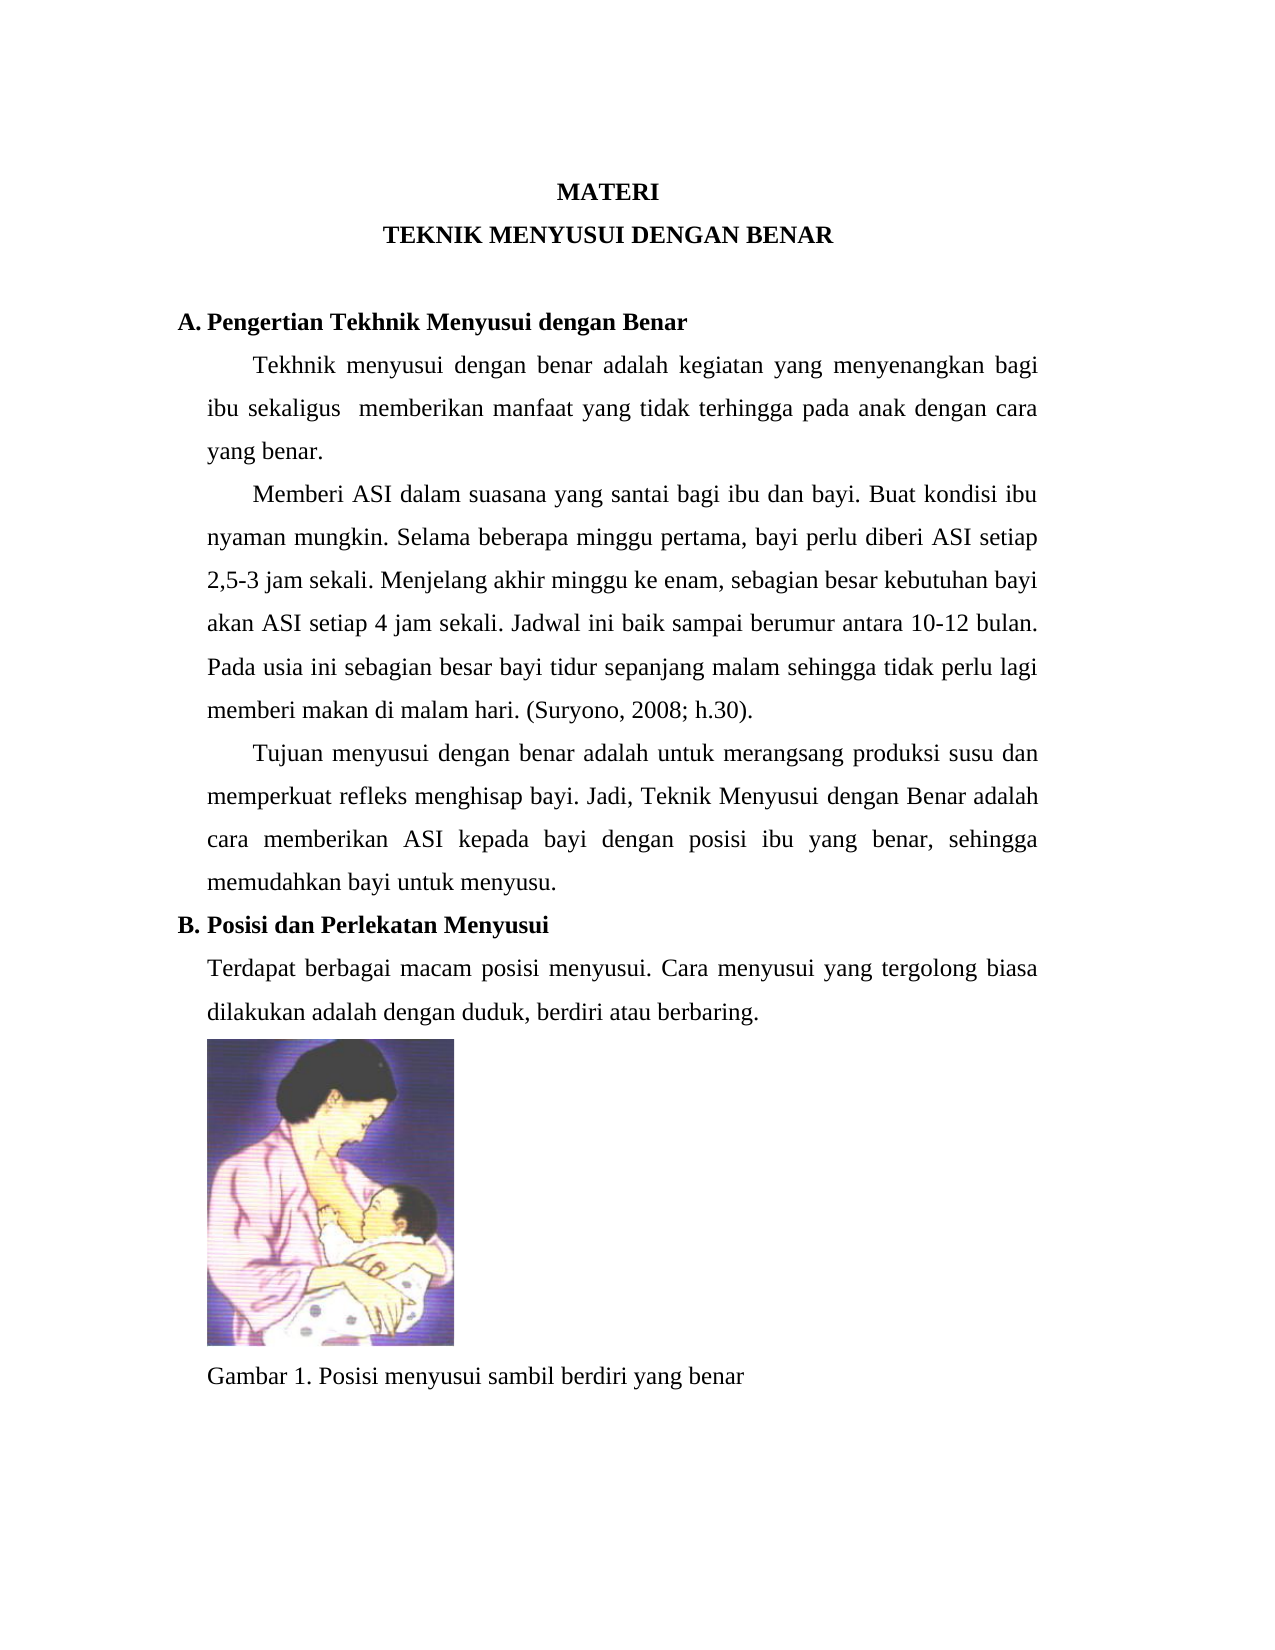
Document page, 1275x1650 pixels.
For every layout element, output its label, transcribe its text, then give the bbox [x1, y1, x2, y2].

list Posisi dan Perlekatan Menyusui [177, 910, 1039, 939]
text Terdapat berbagai macam posisi menyusui. Cara menyusui yang tergolong biasa dilakukan adalah dengan duduk, berdiri atau berbaring. [207, 953, 1039, 1025]
text MATERI [177, 177, 1039, 206]
list Tekhnik menyusui dengan benar adalah kegiatan yang menyenangkan bagi ibu sekaligus memberikan manfaat yang tidak terhingga pada anak dengan cara yang benar. [207, 350, 1039, 465]
text TEKNIK MENYUSUI DENGAN BENAR [177, 220, 1039, 249]
list Memberi ASI dalam suasana yang santai bagi ibu dan bayi. Buat kondisi ibu nyaman mungkin. Selama beberapa minggu pertama, bayi perlu diberi ASI setiap 2,5-3 jam sekali. Menjelang akhir minggu ke enam, sebagian besar kebutuhan bayi akan ASI setiap 4 jam sekali. Jadwal ini baik sampai berumur antara 10-12 bulan. Pada usia ini sebagian besar bayi tidur sepanjang malam sehingga tidak perlu lagi memberi makan di malam hari. (Suryono, 2008; h.30). [207, 479, 1039, 723]
list Tujuan menyusui dengan benar adalah untuk merangsang produksi susu dan memperkuat refleks menghisap bayi. Jadi, Teknik Menyusui dengan Benar adalah cara memberikan ASI kepada bayi dengan posisi ibu yang benar, sehingga memudahkan bayi untuk menyusu. [207, 738, 1039, 896]
picture [206, 1039, 455, 1347]
text Gambar 1. Posisi menyusui sambil berdiri yang benar [207, 1361, 1039, 1389]
list Pengertian Tekhnik Menyusui dengan Benar [177, 307, 1039, 335]
